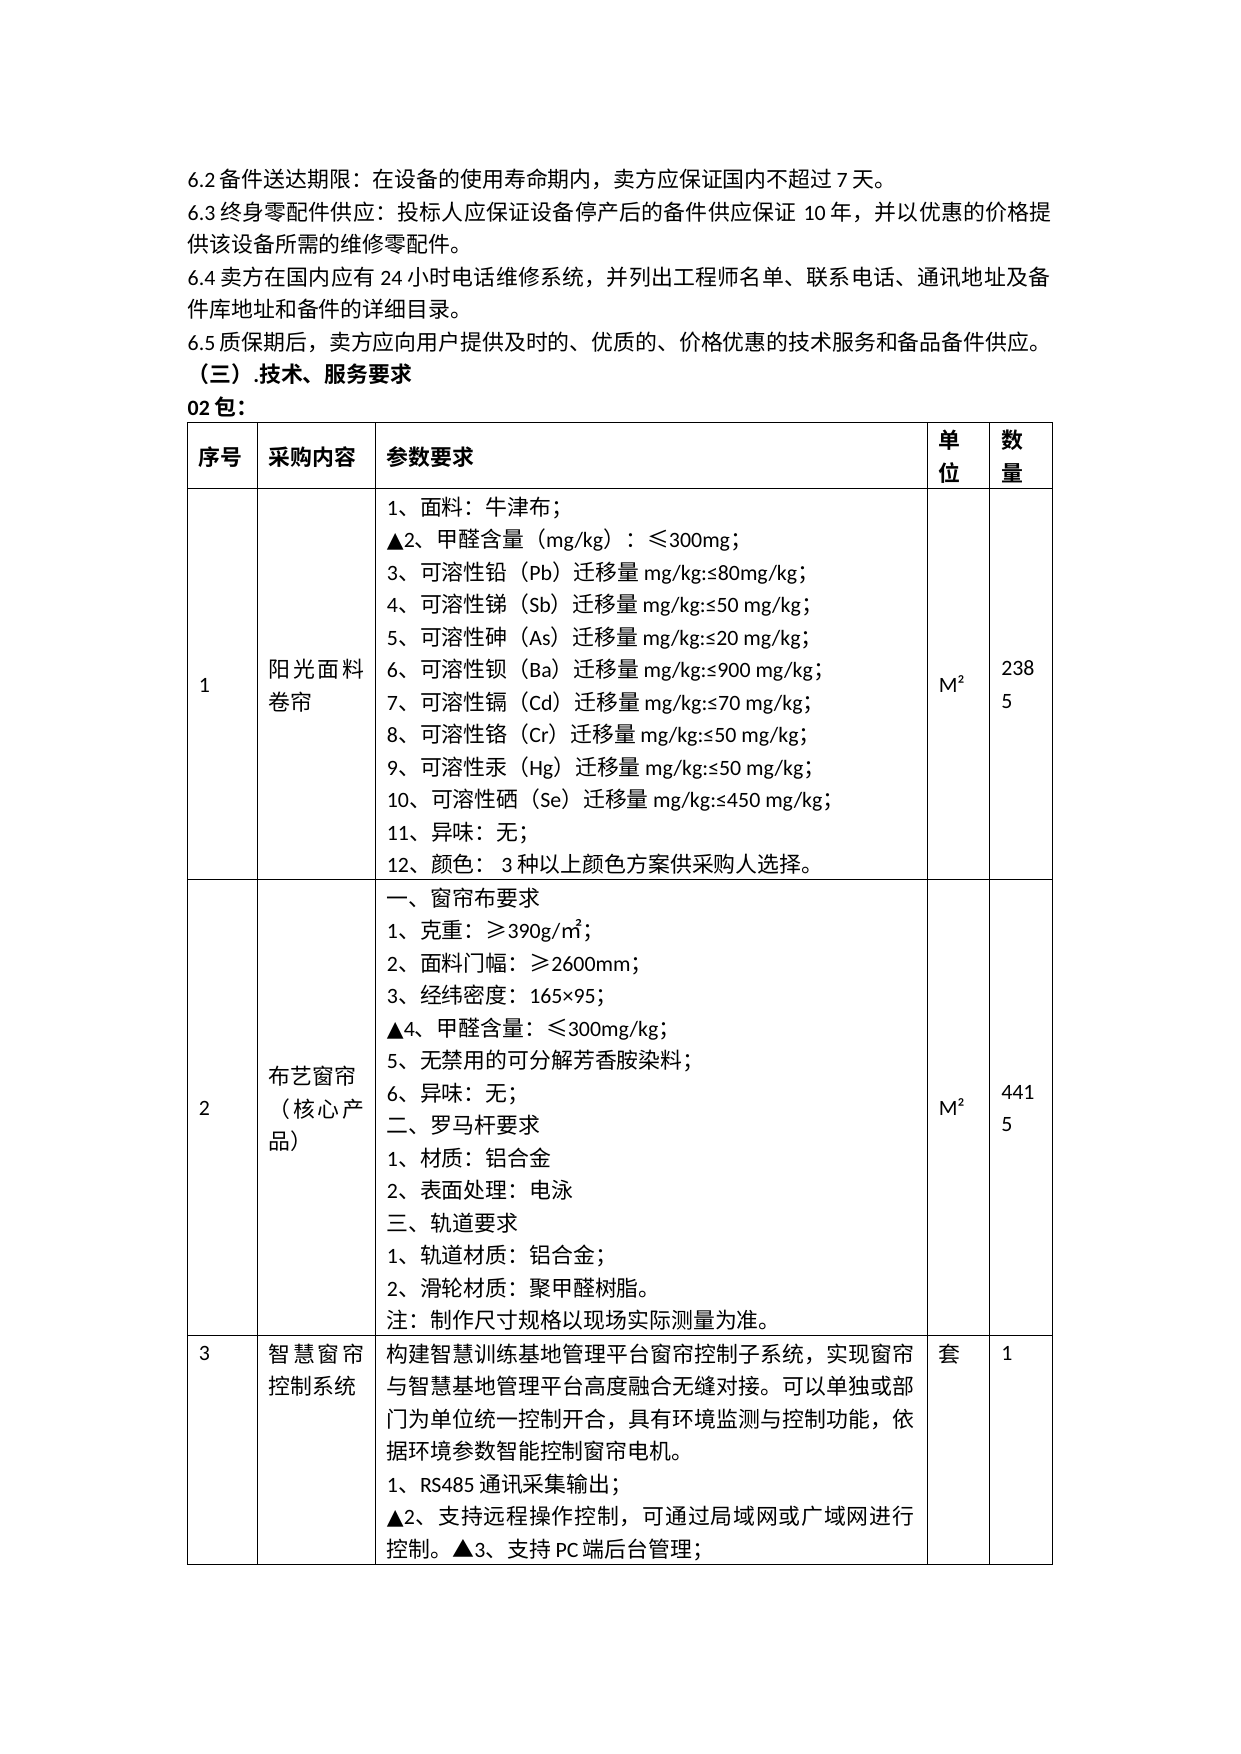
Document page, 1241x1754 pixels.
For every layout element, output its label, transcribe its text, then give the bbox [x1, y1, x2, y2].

text 6.2备件送达期限：在设备的使用寿命期内，卖方应保证国内不超过7天。 [187, 162, 1053, 194]
text 6.3终身零配件供应：投标人应保证设备停产后的备件供应保证10年，并以优惠的价格提供该设备所需的维修零配件。 [187, 194, 1053, 259]
table_cell 3 [188, 1336, 257, 1564]
table_cell 1 [188, 489, 257, 879]
table_cell 布艺窗帘 （核心产品） [258, 880, 375, 1335]
table_cell 1 [990, 1336, 1052, 1564]
table_cell M² [928, 489, 989, 879]
table_header 数量 [990, 423, 1052, 488]
table_cell 智慧窗帘控制系统 [258, 1336, 375, 1564]
table_cell 1、面料：牛津布； ▲2、甲醛含量（mg/kg）：≤300mg； 3、可溶性铅（Pb）迁移量mg/kg:≤80mg/kg； 4、可溶性锑（Sb）迁移量mg/kg:≤50 mg/kg； 5、可溶性砷（As）迁移量mg/kg:≤20 mg/kg； 6、可溶性钡（Ba）迁移量mg/kg:≤900 mg/kg； 7、可溶性镉（Cd）迁移量mg/kg:≤70 mg/kg； 8、可溶性铬（Cr）迁移量mg/kg:≤50 mg/kg； 9、可溶性汞（Hg）迁移量mg/kg:≤50 mg/kg； 10、可溶性硒（Se）迁移量mg/kg:≤450 mg/kg； 11、异味：无； 12、颜色： 3种以上颜色方案供采购人选择。 [376, 489, 927, 879]
table_cell 套 [928, 1336, 989, 1564]
table_header 单位 [928, 423, 989, 488]
table_cell 4415 [990, 880, 1052, 1335]
text 6.4卖方在国内应有24小时电话维修系统，并列出工程师名单、联系电话、通讯地址及备件库地址和备件的详细目录。 [187, 259, 1053, 324]
table_cell M² [928, 880, 989, 1335]
table_header 序号 [188, 423, 257, 488]
text 02包： [187, 389, 1053, 422]
table_cell 阳光面料卷帘 [258, 489, 375, 879]
text （三）.技术、服务要求 [187, 357, 1053, 389]
text 6.5质保期后，卖方应向用户提供及时的、优质的、价格优惠的技术服务和备品备件供应。 [187, 324, 1053, 357]
table_cell 2 [188, 880, 257, 1335]
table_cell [376, 1336, 927, 1564]
table_header 参数要求 [376, 423, 927, 488]
table_header 采购内容 [258, 423, 375, 488]
table_cell 一、窗帘布要求 1、克重：≥390g/㎡； 2、面料门幅：≥2600mm； 3、经纬密度：165×95； ▲4、甲醛含量：≤300mg/kg； 5、无禁用的可分解芳香胺染料； 6、异味：无； 二、罗马杆要求 1、材质：铝合金 2、表面处理：电泳 三、轨道要求 1、轨道材质：铝合金； 2、滑轮材质：聚甲醛树脂。 注：制作尺寸规格以现场实际测量为准。 [376, 880, 927, 1335]
table_cell 2385 [990, 489, 1052, 879]
